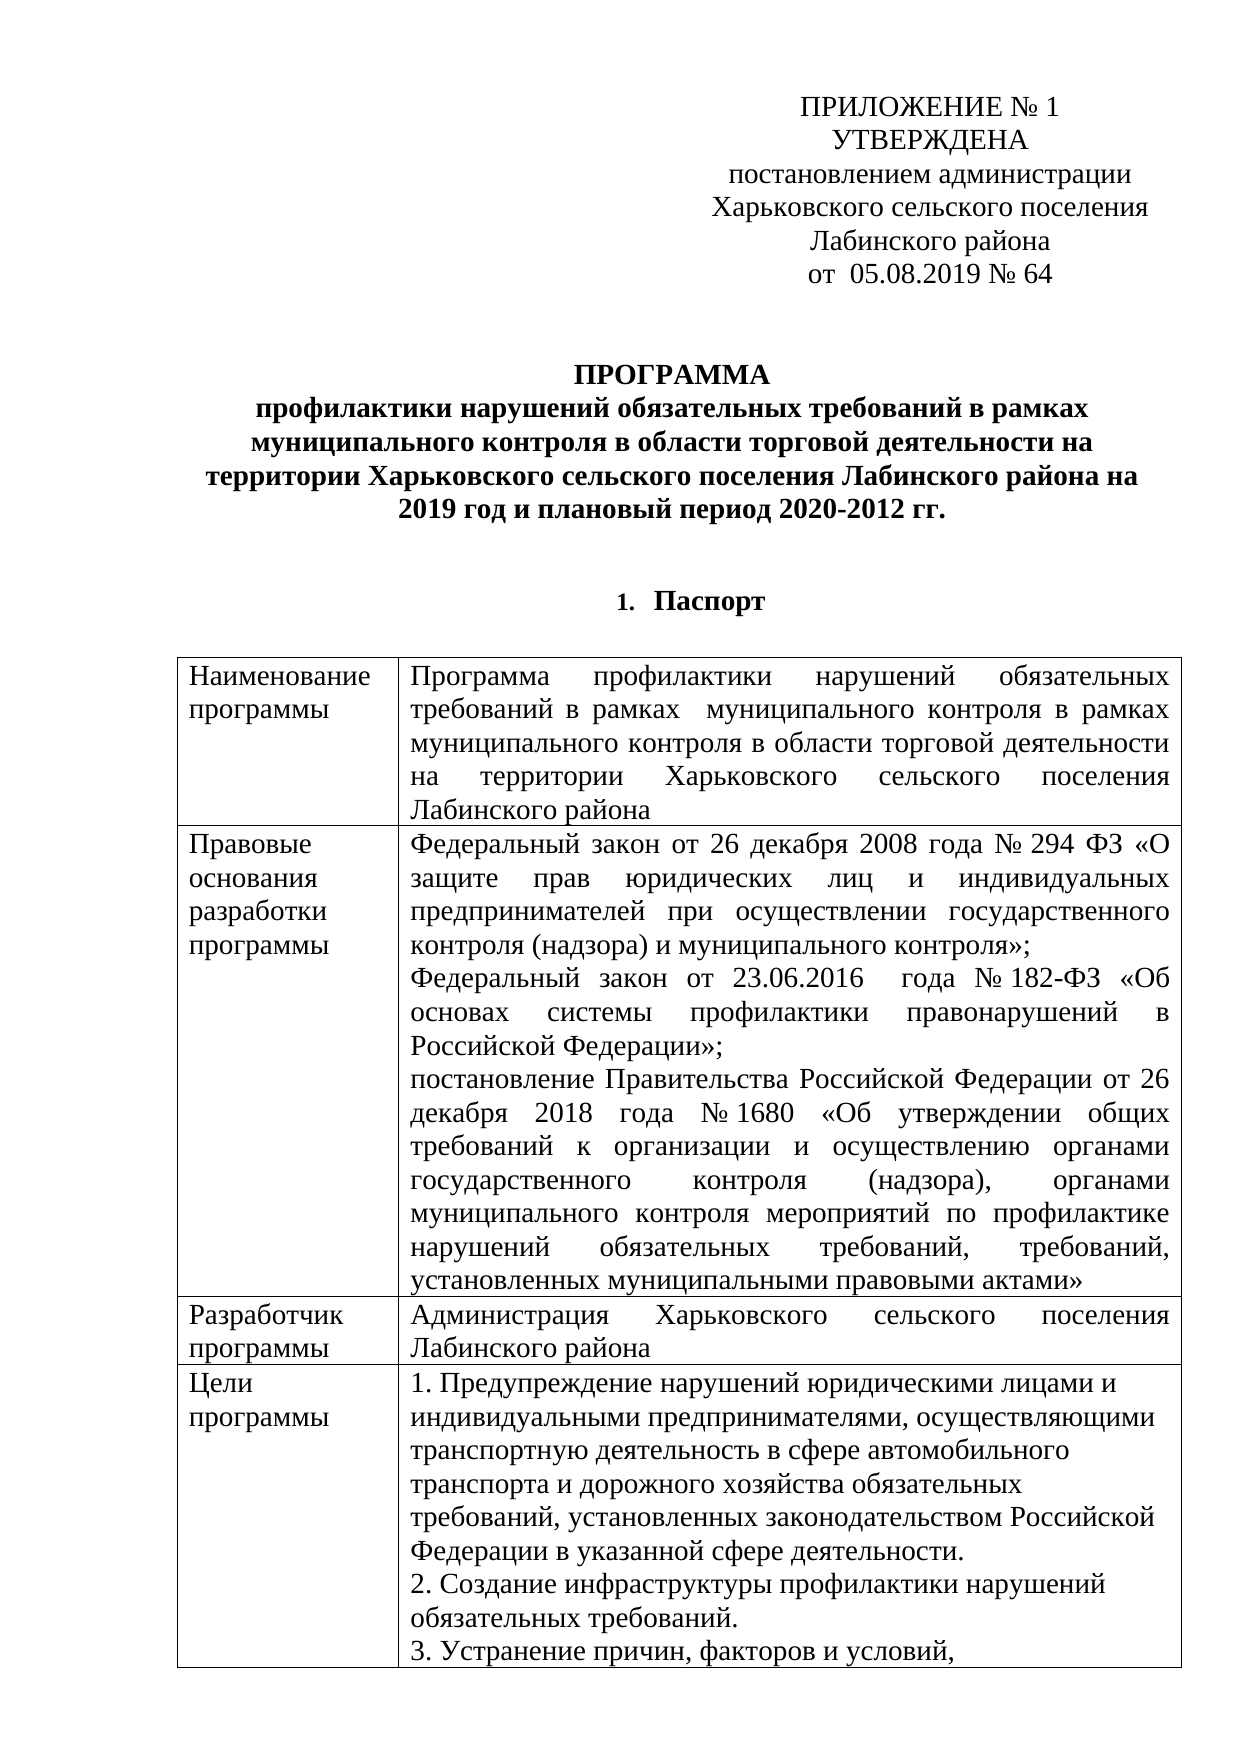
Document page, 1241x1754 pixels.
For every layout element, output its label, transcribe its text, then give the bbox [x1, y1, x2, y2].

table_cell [399, 1365, 1181, 1667]
table_cell Цели программы [178, 1365, 398, 1667]
text УТВЕРЖДЕНА [693, 122, 1167, 156]
text постановлением администрации Харьковского сельского поселения Лабинского района [693, 156, 1167, 256]
table_header Наименование программы [178, 658, 398, 825]
subtitle Паспорт [215, 583, 1167, 617]
text профилактики нарушений обязательных требований в рамках муниципального контроля в области торговой деятельности на территории Харьковского сельского поселения Лабинского района на 2019 год и плановый период 2020-2012 гг. [177, 391, 1167, 525]
table_cell Администрация Харьковского сельского поселения Лабинского района [399, 1297, 1181, 1364]
table_cell Разработчик программы [178, 1297, 398, 1364]
table_cell Правовые основания разработки программы [178, 826, 398, 1296]
table_header Программа профилактики нарушений обязательных требований в рамках муниципального контроля в рамках муниципального контроля в области торговой деятельности на территории Харьковского сельского поселения Лабинского района [399, 658, 1181, 825]
table_cell Федеральный закон от 26 декабря 2008 года № 294 ФЗ «О защите прав юридических лиц и индивидуальных предпринимателей при осуществлении государственного контроля (надзора) и муниципального контроля»; Федеральный закон от 23.06.2016 года № 182-ФЗ «Об основах системы профилактики правонарушений в Российской Федерации»; постановление Правительства Российской Федерации от 26 декабря 2018 года № 1680 «Об утверждении общих требований к организации и осуществлению органами государственного контроля (надзора), органами муниципального контроля мероприятий по профилактике нарушений обязательных требований, требований, установленных муниципальными правовыми актами» [399, 826, 1181, 1296]
text от 05.08.2019 № 64 [693, 256, 1167, 290]
text ПРОГРАММА [177, 357, 1167, 391]
text ПРИЛОЖЕНИЕ № 1 [693, 89, 1167, 122]
